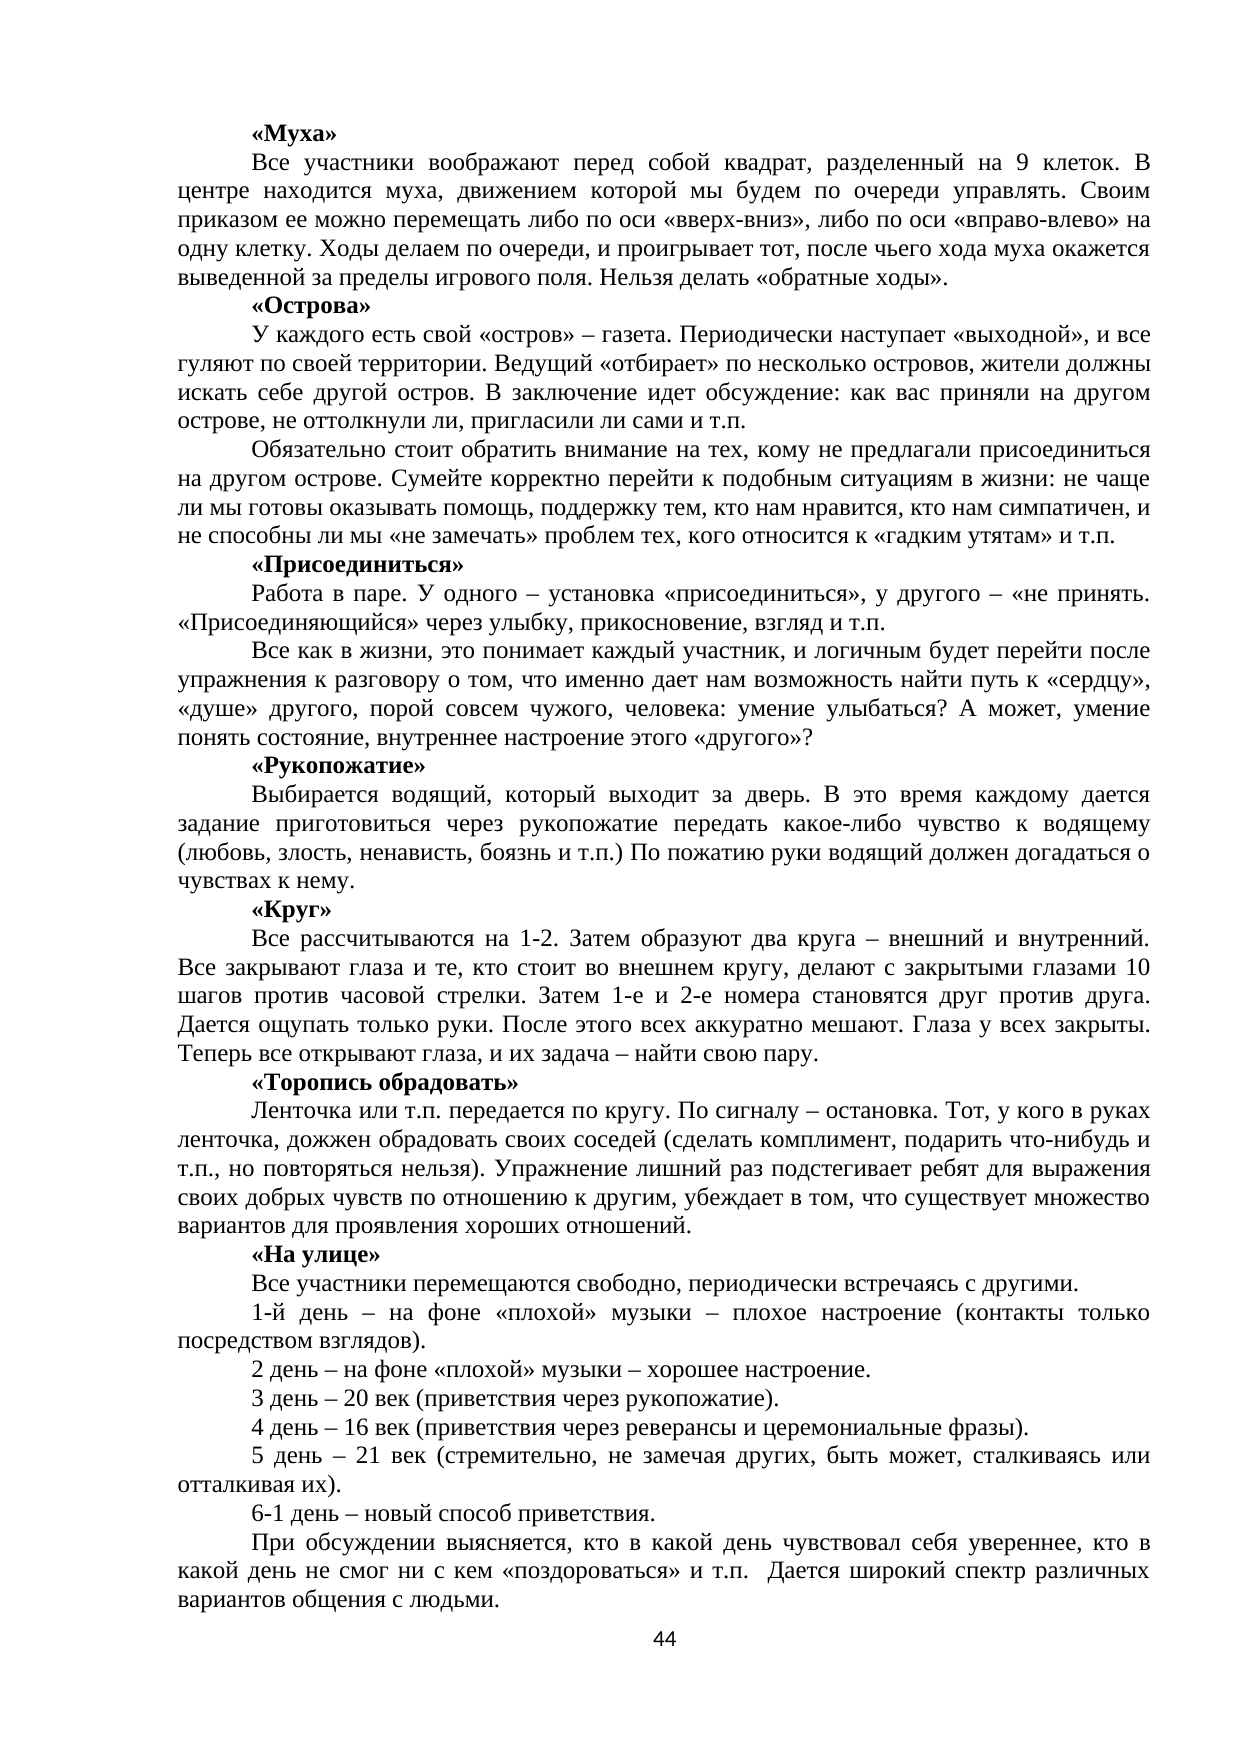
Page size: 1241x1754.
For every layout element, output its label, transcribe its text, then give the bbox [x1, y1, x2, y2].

text «Муха» [177, 118, 1152, 147]
text Все участники перемещаются свободно, периодически встречаясь с другими. [177, 1268, 1152, 1297]
text «На улице» [177, 1239, 1152, 1268]
text При обсуждении выясняется, кто в какой день чувствовал себя увереннее, кто в какой день не смог ни с кем «поздороваться» и т.п. Дается широкий спектр различных вариантов общения с людьми. [177, 1527, 1152, 1613]
text Все как в жизни, это понимает каждый участник, и логичным будет перейти после упражнения к разговору о том, что именно дает нам возможность найти путь к «сердцу», «душе» другого, порой совсем чужого, человека: умение улыбаться? А может, умение понять состояние, внутреннее настроение этого «другого»? [177, 636, 1152, 751]
text «Рукопожатие» [177, 751, 1152, 779]
text Все рассчитываются на 1-2. Затем образуют два круга – внешний и внутренний. Все закрывают глаза и те, кто стоит во внешнем кругу, делают с закрытыми глазами 10 шагов против часовой стрелки. Затем 1-е и 2-е номера становятся друг против друга. Дается ощупать только руки. После этого всех аккуратно мешают. Глаза у всех закрыты. Теперь все открывают глаза, и их задача – найти свою пару. [177, 923, 1152, 1067]
text Работа в паре. У одного – установка «присоединиться», у другого – «не принять. «Присоединяющийся» через улыбку, прикосновение, взгляд и т.п. [177, 578, 1152, 636]
text 4 день – 16 век (приветствия через реверансы и церемониальные фразы). [177, 1412, 1152, 1441]
text «Присоединиться» [177, 549, 1152, 578]
text «Острова» [177, 291, 1152, 319]
text У каждого есть свой «остров» – газета. Периодически наступает «выходной», и все гуляют по своей территории. Ведущий «отбирает» по несколько островов, жители должны искать себе другой остров. В заключение идет обсуждение: как вас приняли на другом острове, не оттолкнули ли, пригласили ли сами и т.п. [177, 319, 1152, 434]
text Все участники воображают перед собой квадрат, разделенный на 9 клеток. В центре находится муха, движением которой мы будем по очереди управлять. Своим приказом ее можно перемещать либо по оси «вверх-вниз», либо по оси «вправо-влево» на одну клетку. Ходы делаем по очереди, и проигрывает тот, после чьего хода муха окажется выведенной за пределы игрового поля. Нельзя делать «обратные ходы». [177, 147, 1152, 291]
text 2 день – на фоне «плохой» музыки – хорошее настроение. [177, 1354, 1152, 1383]
text 1-й день – на фоне «плохой» музыки – плохое настроение (контакты только посредством взглядов). [177, 1297, 1152, 1354]
text Обязательно стоит обратить внимание на тех, кому не предлагали присоединиться на другом острове. Сумейте корректно перейти к подобным ситуациям в жизни: не чаще ли мы готовы оказывать помощь, поддержку тем, кто нам нравится, кто нам симпатичен, и не способны ли мы «не замечать» проблем тех, кого относится к «гадким утятам» и т.п. [177, 434, 1152, 549]
text 6-1 день – новый способ приветствия. [177, 1498, 1152, 1527]
text Ленточка или т.п. передается по кругу. По сигналу – остановка. Тот, у кого в руках ленточка, дожжен обрадовать своих соседей (сделать комплимент, подарить что-нибудь и т.п., но повторяться нельзя). Упражнение лишний раз подстегивает ребят для выражения своих добрых чувств по отношению к другим, убеждает в том, что существует множество вариантов для проявления хороших отношений. [177, 1096, 1152, 1239]
text 5 день – 21 век (стремительно, не замечая других, быть может, сталкиваясь или отталкивая их). [177, 1441, 1152, 1498]
text Выбирается водящий, который выходит за дверь. В это время каждому дается задание приготовиться через рукопожатие передать какое-либо чувство к водящему (любовь, злость, ненависть, боязнь и т.п.) По пожатию руки водящий должен догадаться о чувствах к нему. [177, 779, 1152, 894]
text «Круг» [177, 894, 1152, 923]
text «Торопись обрадовать» [177, 1067, 1152, 1096]
text 3 день – 20 век (приветствия через рукопожатие). [177, 1383, 1152, 1412]
